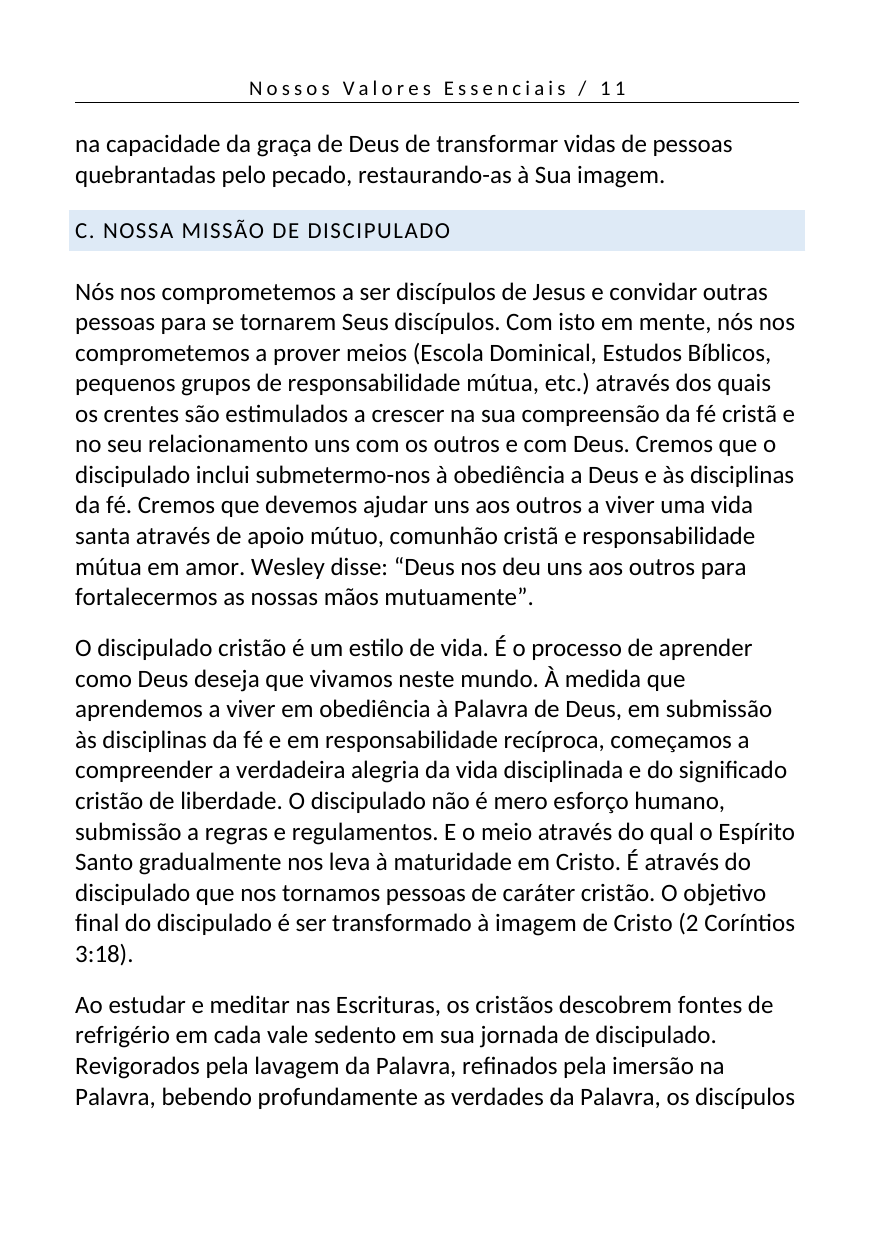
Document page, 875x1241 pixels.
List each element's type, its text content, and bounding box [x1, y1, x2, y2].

text O discipulado cristão é um estilo de vida. É o processo de aprender como Deus deseja que vivamos neste mundo. À medida que aprendemos a viver em obediência à Palavra de Deus, em submissão às disciplinas da fé e em responsabilidade recíproca, começamos a compreender a verdadeira alegria da vida disciplinada e do significado cristão de liberdade. O discipulado não é mero esforço humano, submissão a regras e regulamentos. E o meio através do qual o Espírito Santo gradualmente nos leva à maturidade em Cristo. É através do discipulado que nos tornamos pessoas de caráter cristão. O objetivo final do discipulado é ser transformado à imagem de Cristo (2 Coríntios 3:18). [75, 632, 799, 968]
text Nós nos comprometemos a ser discípulos de Jesus e convidar outras pessoas para se tornarem Seus discípulos. Com isto em mente, nós nos comprometemos a prover meios (Escola Dominical, Estudos Bíblicos, pequenos grupos de responsabilidade mútua, etc.) através dos quais os crentes são estimulados a crescer na sua compreensão da fé cristã e no seu relacionamento uns com os outros e com Deus. Cremos que o discipulado inclui submetermo-nos à obediência a Deus e às disciplinas da fé. Cremos que devemos ajudar uns aos outros a viver uma vida santa através de apoio mútuo, comunhão cristã e responsabilidade mútua em amor. Wesley disse: “Deus nos deu uns aos outros para fortalecermos as nossas mãos mutuamente”. [75, 276, 799, 612]
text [75, 128, 799, 189]
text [75, 989, 799, 1111]
subtitle C. Nossa Missão de Discipulado [75, 217, 799, 245]
